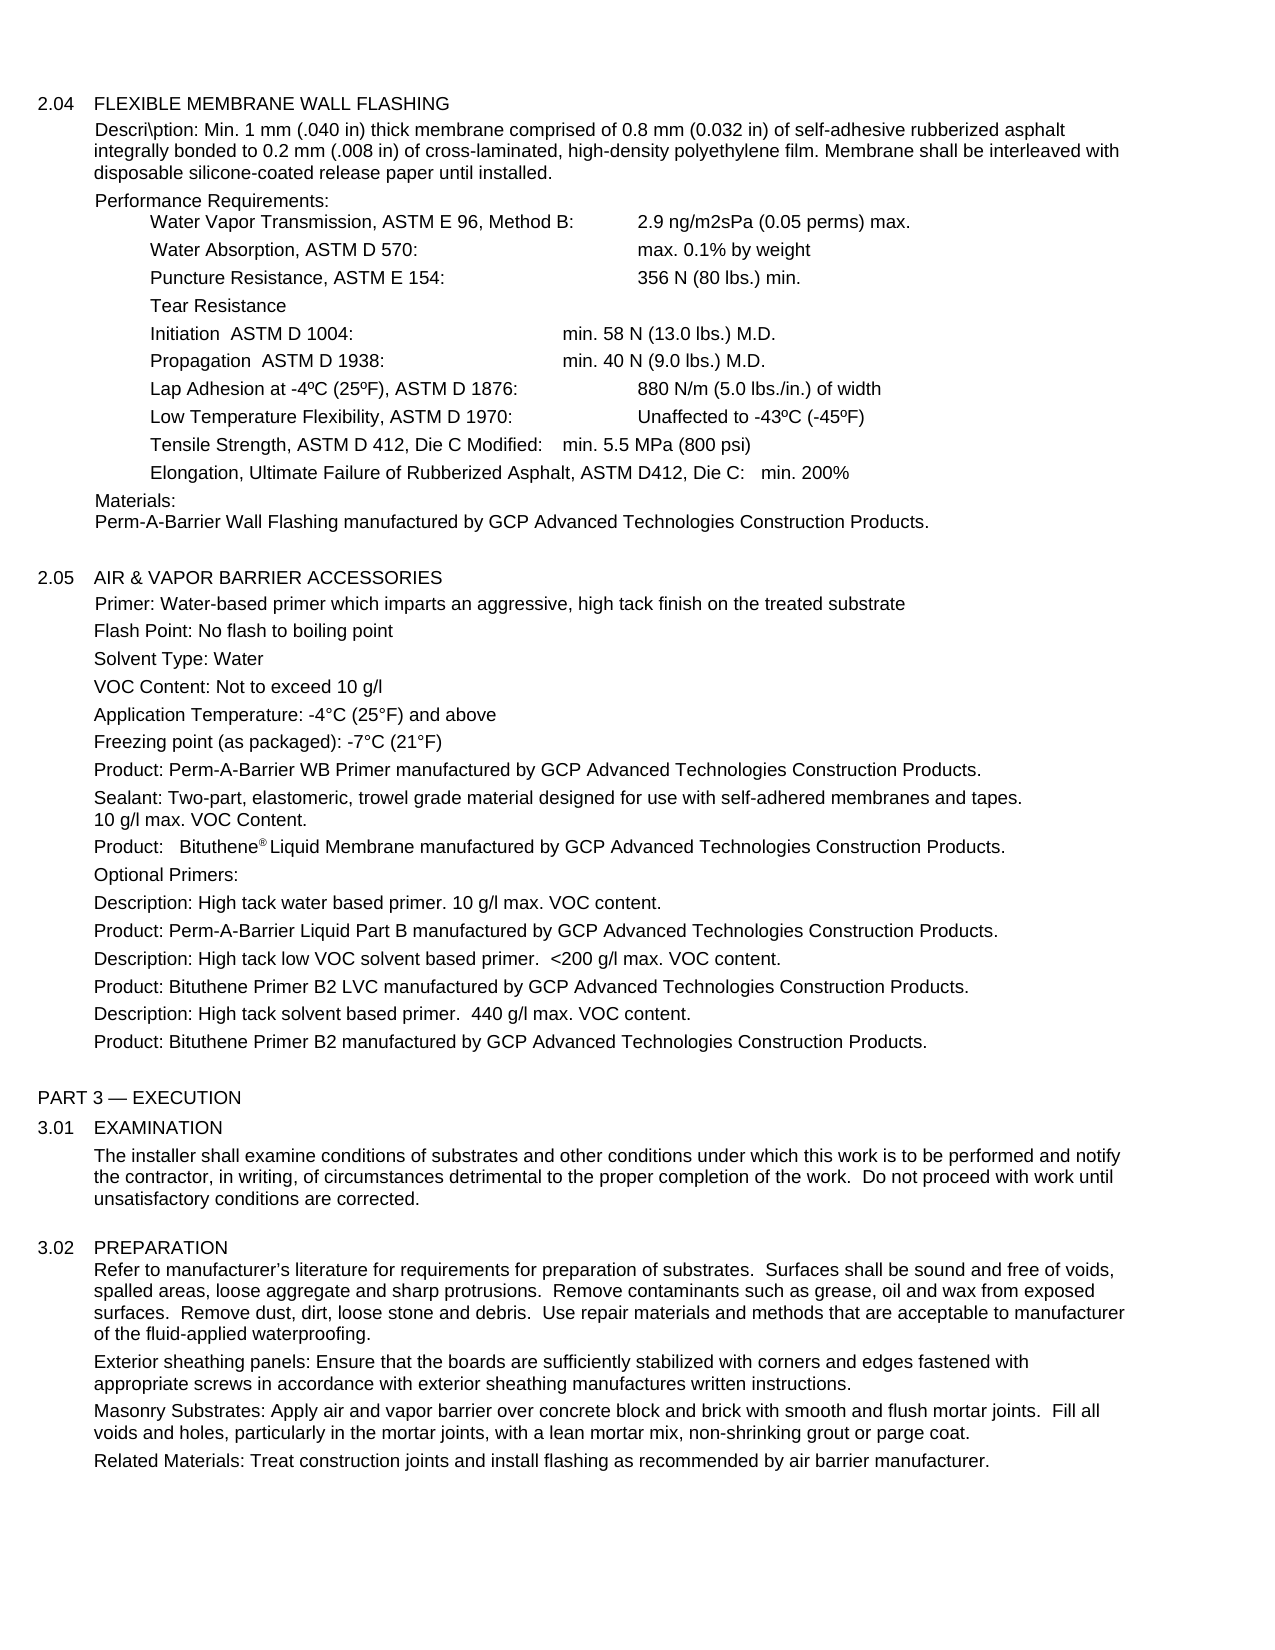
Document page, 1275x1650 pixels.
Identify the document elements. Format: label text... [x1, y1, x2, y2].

text Perm-A-Barrier Wall Flashing manufactured by GCP Advanced Technologies Construction Products. [94, 511, 1125, 532]
text 2.05 AIR & VAPOR BARRIER ACCESSORIES [37, 567, 1125, 588]
text Propagation ASTM D 1938: min. 40 N (9.0 lbs.) M.D. [37, 350, 1125, 372]
text The installer shall examine conditions of substrates and other conditions under which this work is to be performed and notify the contractor, in writing, of circumstances detrimental to the proper completion of the work. Do not proceed with work until unsatisfactory conditions are corrected. [94, 1144, 1125, 1209]
text 3.01 EXAMINATION [37, 1117, 1125, 1138]
text Descri\ption: Min. 1 mm (.040 in) thick membrane comprised of 0.8 mm (0.032 in) of self-adhesive rubberized asphalt integrally bonded to 0.2 mm (.008 in) of cross-laminated, high-density polyethylene film. Membrane shall be interleaved with disposable silicone-coated release paper until installed. [94, 119, 1125, 183]
text Performance Requirements: [94, 190, 1125, 211]
text Tear Resistance [150, 295, 1125, 316]
text Description: High tack water based primer. 10 g/l max. VOC content. [94, 892, 1125, 913]
text Water Absorption, ASTM D 570: max. 0.1% by weight [150, 239, 1125, 261]
text Tensile Strength, ASTM D 412, Die C Modified: min. 5.5 MPa (800 psi) [150, 434, 1125, 455]
text Lap Adhesion at -4ºC (25ºF), ASTM D 1876: 880 N/m (5.0 lbs./in.) of width [150, 378, 1125, 400]
text Sealant: Two-part, elastomeric, trowel grade material designed for use with self-adhered membranes and tapes. 10 g/l max. VOC Content. [94, 787, 1125, 830]
text Flash Point: No flash to boiling point [94, 620, 1125, 642]
text Product: Bituthene Primer B2 LVC manufactured by GCP Advanced Technologies Construction Products. [94, 975, 1125, 997]
text Masonry Substrates: Apply air and vapor barrier over concrete block and brick with smooth and flush mortar joints. Fill all voids and holes, particularly in the mortar joints, with a lean mortar mix, non-shrinking grout or parge coat. [94, 1400, 1125, 1443]
text Initiation ASTM D 1004: min. 58 N (13.0 lbs.) M.D. [37, 322, 1125, 344]
text Product: Bituthene® Liquid Membrane manufactured by GCP Advanced Technologies Construction Products. [94, 836, 1125, 858]
text 3.02 PREPARATION [37, 1237, 1125, 1258]
text Refer to manufacturer’s literature for requirements for preparation of substrates. Surfaces shall be sound and free of voids, spalled areas, loose aggregate and sharp protrusions. Remove contaminants such as grease, oil and wax from exposed surfaces. Remove dust, dirt, loose stone and debris. Use repair materials and methods that are acceptable to manufacturer of the fluid-applied waterproofing. [94, 1258, 1125, 1345]
text Solvent Type: Water [94, 648, 1125, 669]
text Optional Primers: [94, 864, 1125, 886]
text VOC Content: Not to exceed 10 g/l [94, 676, 1125, 697]
text Water Vapor Transmission, ASTM E 96, Method B: 2.9 ng/m2sPa (0.05 perms) max. [150, 211, 1125, 233]
text Product: Perm-A-Barrier WB Primer manufactured by GCP Advanced Technologies Construction Products. [94, 759, 1125, 781]
text Elongation, Ultimate Failure of Rubberized Asphalt, ASTM D412, Die C: min. 200% [150, 462, 1125, 483]
text Related Materials: Treat construction joints and install flashing as recommended by air barrier manufacturer. [94, 1450, 1125, 1471]
text Materials: [94, 489, 1125, 511]
text Primer: Water-based primer which imparts an aggressive, high tack finish on the treated substrate [94, 592, 1125, 614]
text PART 3 — EXECUTION [37, 1087, 1125, 1108]
text Freezing point (as packaged): -7°C (21°F) [94, 731, 1125, 753]
text Low Temperature Flexibility, ASTM D 1970: Unaffected to -43ºC (-45ºF) [150, 406, 1125, 427]
text Description: High tack solvent based primer. 440 g/l max. VOC content. [94, 1003, 1125, 1025]
text 2.04 FLEXIBLE MEMBRANE WALL FLASHING [37, 93, 1125, 114]
text Product: Bituthene Primer B2 manufactured by GCP Advanced Technologies Construction Products. [37, 1031, 1125, 1053]
text Application Temperature: -4°C (25°F) and above [94, 703, 1125, 725]
text Description: High tack low VOC solvent based primer. <200 g/l max. VOC content. [94, 948, 1125, 969]
text Product: Perm-A-Barrier Liquid Part B manufactured by GCP Advanced Technologies Construction Products. [94, 920, 1125, 941]
text Exterior sheathing panels: Ensure that the boards are sufficiently stabilized with corners and edges fastened with appropriate screws in accordance with exterior sheathing manufactures written instructions. [94, 1351, 1125, 1394]
text Puncture Resistance, ASTM E 154: 356 N (80 lbs.) min. [150, 267, 1125, 288]
